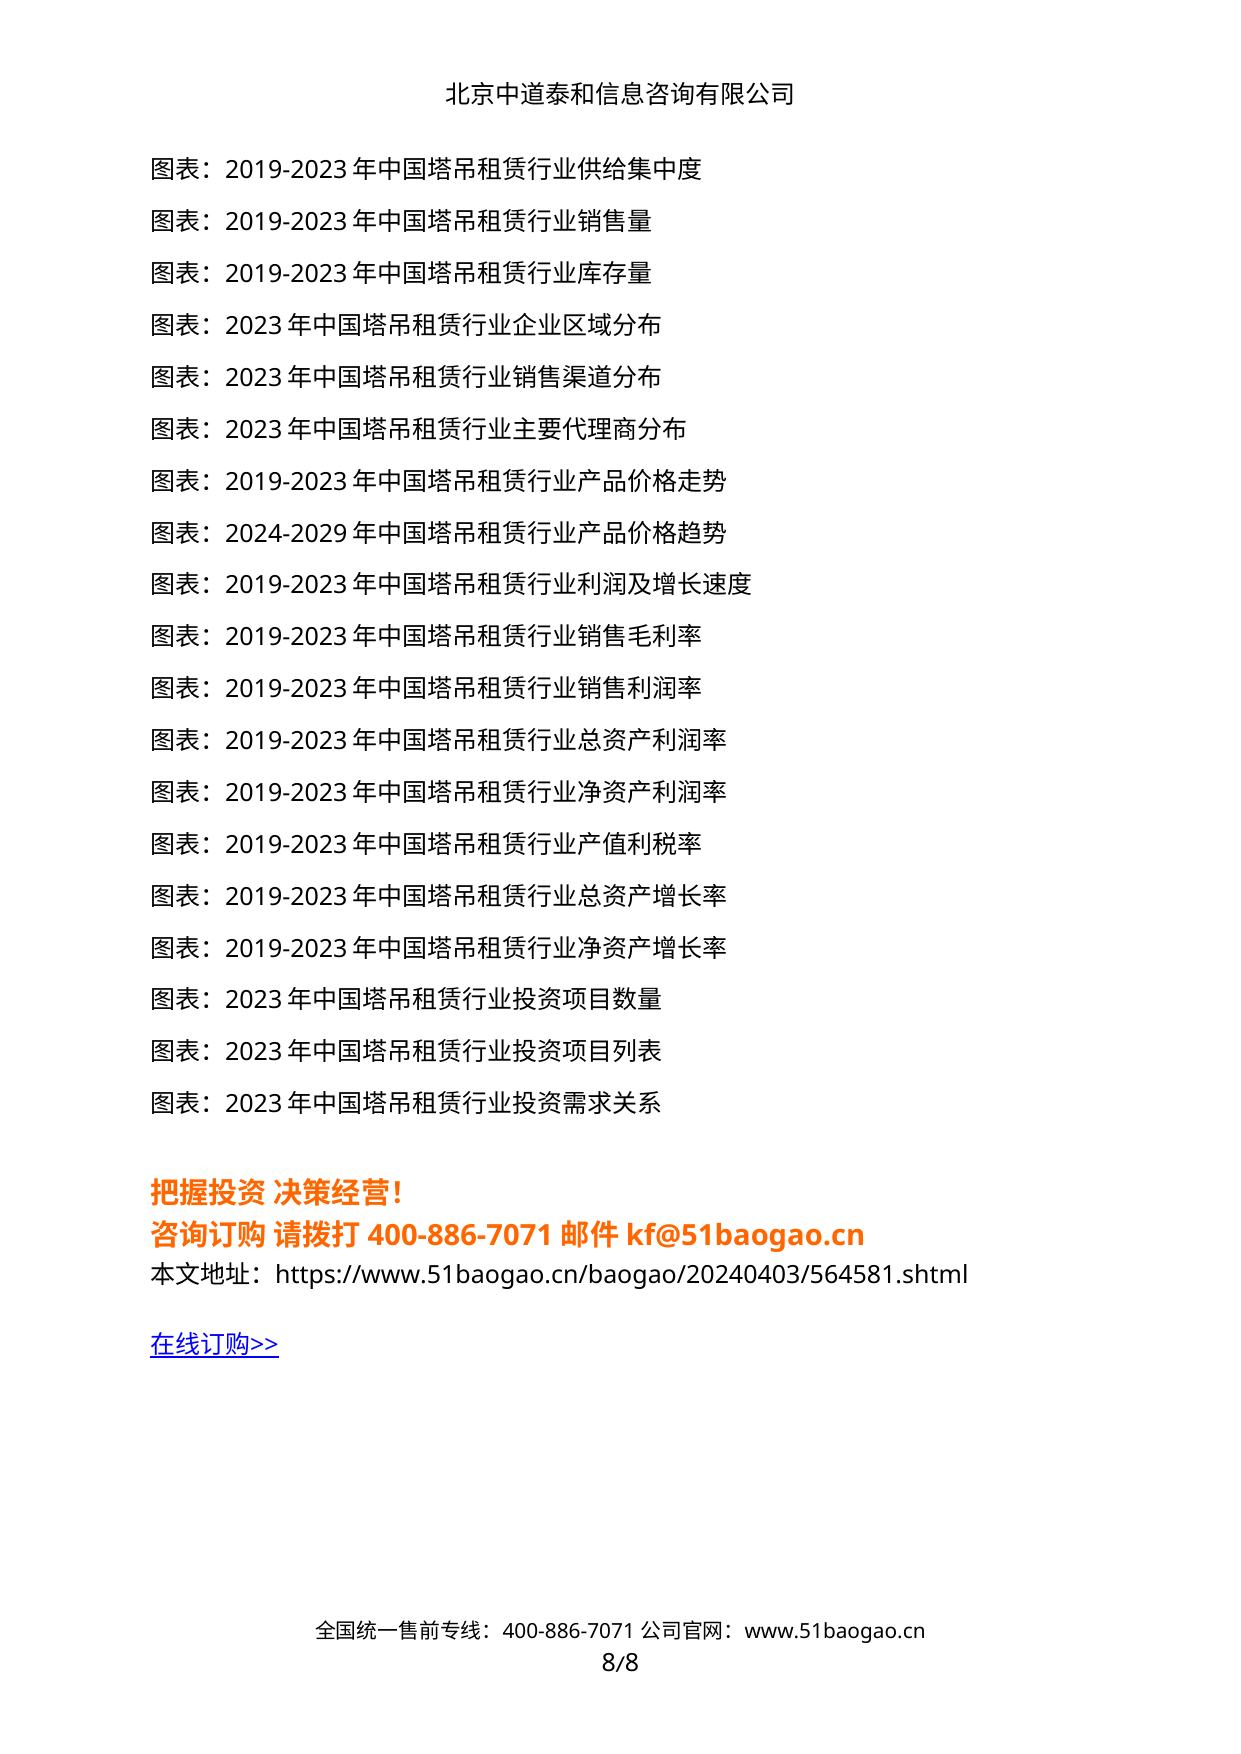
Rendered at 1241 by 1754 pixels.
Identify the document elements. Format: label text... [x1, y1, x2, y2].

text 把握投资 决策经营！咨询订购 请拨打 400-886-7071 邮件 kf@51baogao.cn本文地址：https://www.51baogao.cn/baogao/20240403/564581.shtml [150, 1136, 1090, 1291]
text 图表：2019-2023年中国塔吊租赁行业销售量 [150, 202, 1090, 238]
text 图表：2019-2023年中国塔吊租赁行业销售毛利率 [150, 617, 1090, 653]
text 图表：2019-2023年中国塔吊租赁行业净资产利润率 [150, 772, 1090, 809]
text 在线订购>> [150, 1291, 1090, 1361]
text 图表：2023年中国塔吊租赁行业投资项目数量 [150, 980, 1090, 1016]
text 图表：2023年中国塔吊租赁行业企业区域分布 [150, 306, 1090, 342]
text 图表：2019-2023年中国塔吊租赁行业净资产增长率 [150, 928, 1090, 964]
text 图表：2019-2023年中国塔吊租赁行业库存量 [150, 254, 1090, 290]
text 图表：2019-2023年中国塔吊租赁行业产品价格走势 [150, 461, 1090, 497]
text 图表：2019-2023年中国塔吊租赁行业总资产增长率 [150, 876, 1090, 912]
text 图表：2023年中国塔吊租赁行业销售渠道分布 [150, 357, 1090, 394]
text 图表：2019-2023年中国塔吊租赁行业产值利税率 [150, 824, 1090, 861]
text 图表：2023年中国塔吊租赁行业投资需求关系 [150, 1084, 1090, 1120]
text 图表：2019-2023年中国塔吊租赁行业供给集中度 [150, 150, 1090, 186]
text 图表：2019-2023年中国塔吊租赁行业总资产利润率 [150, 721, 1090, 757]
text 图表：2023年中国塔吊租赁行业主要代理商分布 [150, 409, 1090, 446]
text 图表：2019-2023年中国塔吊租赁行业利润及增长速度 [150, 565, 1090, 601]
text 图表：2023年中国塔吊租赁行业投资项目列表 [150, 1032, 1090, 1068]
text 图表：2019-2023年中国塔吊租赁行业销售利润率 [150, 669, 1090, 705]
text 图表：2024-2029年中国塔吊租赁行业产品价格趋势 [150, 513, 1090, 549]
